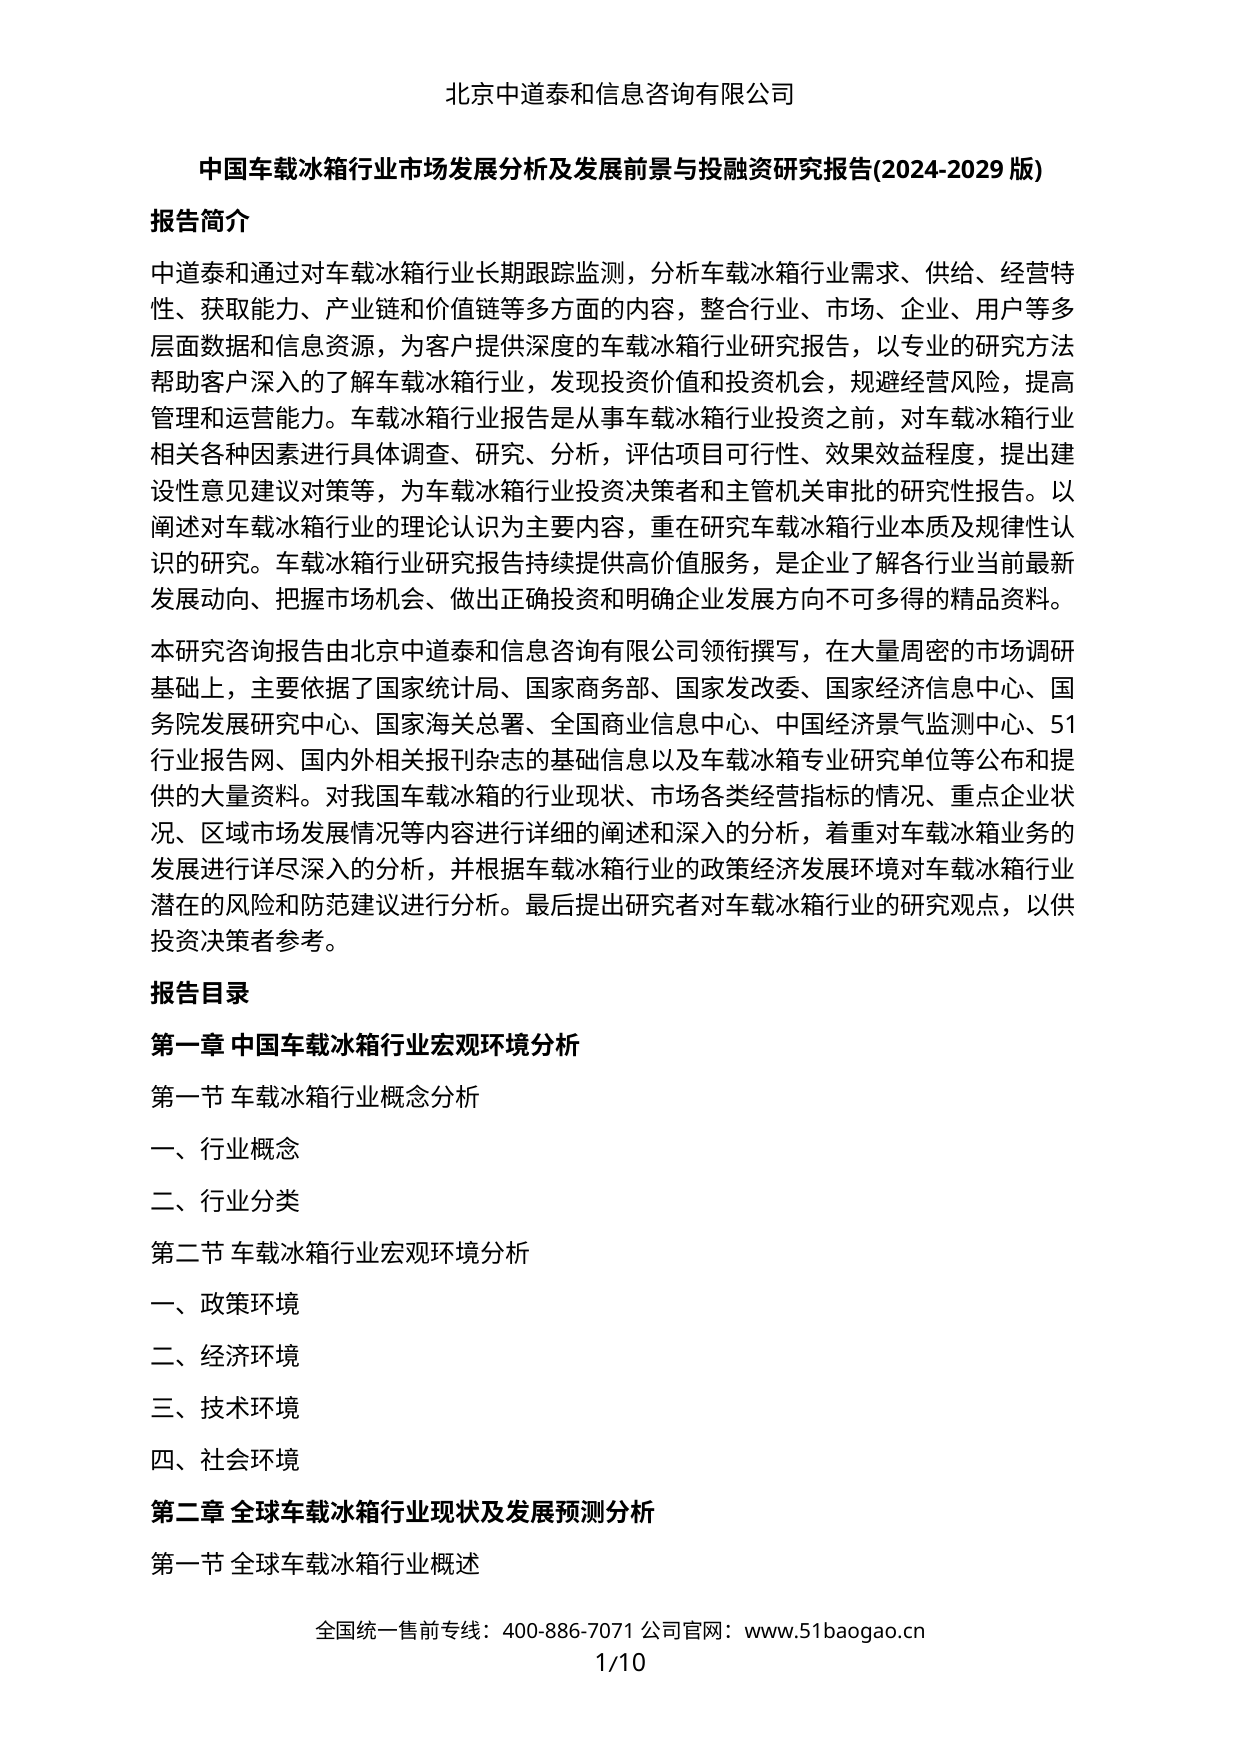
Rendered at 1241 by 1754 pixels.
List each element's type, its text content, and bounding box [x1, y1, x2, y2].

text 第一节 车载冰箱行业概念分析 [150, 1077, 1090, 1114]
text 二、经济环境 [150, 1337, 1090, 1373]
text 二、行业分类 [150, 1181, 1090, 1217]
text 第一节 全球车载冰箱行业概述 [150, 1544, 1090, 1581]
text 第二节 车载冰箱行业宏观环境分析 [150, 1233, 1090, 1269]
text 中国车载冰箱行业市场发展分析及发展前景与投融资研究报告(2024-2029版) [150, 150, 1090, 186]
text 第一章 中国车载冰箱行业宏观环境分析 [150, 1026, 1090, 1062]
text 三、技术环境 [150, 1389, 1090, 1425]
text 一、行业概念 [150, 1129, 1090, 1166]
text 本研究咨询报告由北京中道泰和信息咨询有限公司领衔撰写，在大量周密的市场调研基础上，主要依据了国家统计局、国家商务部、国家发改委、国家经济信息中心、国务院发展研究中心、国家海关总署、全国商业信息中心、中国经济景气监测中心、51行业报告网、国内外相关报刊杂志的基础信息以及车载冰箱专业研究单位等公布和提供的大量资料。对我国车载冰箱的行业现状、市场各类经营指标的情况、重点企业状况、区域市场发展情况等内容进行详细的阐述和深入的分析，着重对车载冰箱业务的发展进行详尽深入的分析，并根据车载冰箱行业的政策经济发展环境对车载冰箱行业潜在的风险和防范建议进行分析。最后提出研究者对车载冰箱行业的研究观点，以供投资决策者参考。 [150, 632, 1090, 958]
text 报告简介 [150, 202, 1090, 238]
text 四、社会环境 [150, 1441, 1090, 1477]
text 一、政策环境 [150, 1285, 1090, 1321]
text 中道泰和通过对车载冰箱行业长期跟踪监测，分析车载冰箱行业需求、供给、经营特性、获取能力、产业链和价值链等多方面的内容，整合行业、市场、企业、用户等多层面数据和信息资源，为客户提供深度的车载冰箱行业研究报告，以专业的研究方法帮助客户深入的了解车载冰箱行业，发现投资价值和投资机会，规避经营风险，提高管理和运营能力。车载冰箱行业报告是从事车载冰箱行业投资之前，对车载冰箱行业相关各种因素进行具体调查、研究、分析，评估项目可行性、效果效益程度，提出建设性意见建议对策等，为车载冰箱行业投资决策者和主管机关审批的研究性报告。以阐述对车载冰箱行业的理论认识为主要内容，重在研究车载冰箱行业本质及规律性认识的研究。车载冰箱行业研究报告持续提供高价值服务，是企业了解各行业当前最新发展动向、把握市场机会、做出正确投资和明确企业发展方向不可多得的精品资料。 [150, 254, 1090, 616]
text 报告目录 [150, 974, 1090, 1010]
text 第二章 全球车载冰箱行业现状及发展预测分析 [150, 1492, 1090, 1529]
